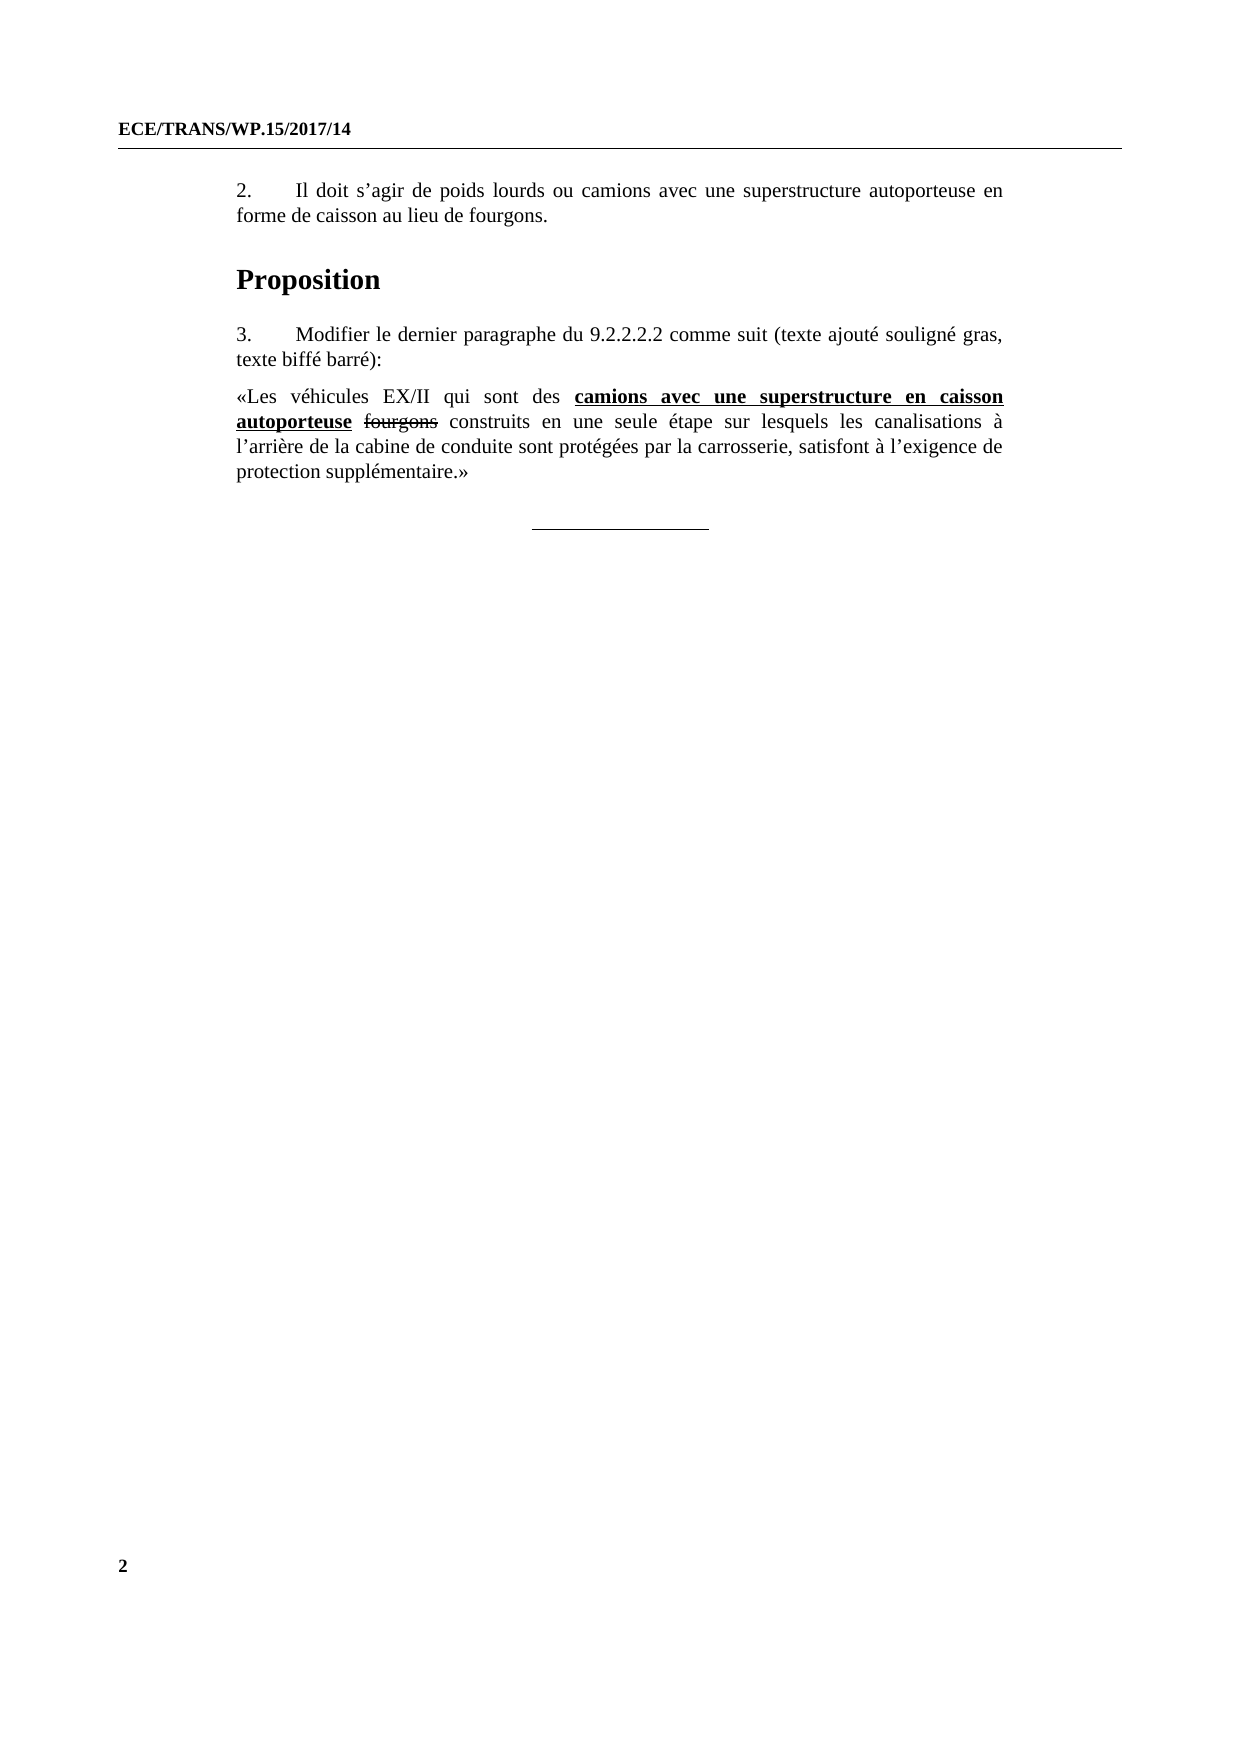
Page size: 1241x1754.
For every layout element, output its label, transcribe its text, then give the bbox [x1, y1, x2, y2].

text 2. Il doit s’agir de poids lourds ou camions avec une superstructure autoporteuse en forme de caisson au lieu de fourgons. [236, 177, 1004, 227]
text Proposition [236, 265, 1004, 296]
text 3. Modifier le dernier paragraphe du 9.2.2.2.2 comme suit (texte ajouté souligné gras, texte biffé barré): [236, 321, 1004, 371]
text «Les véhicules EX/II qui sont des camions avec une superstructure en caisson autoporteuse fourgons construits en une seule étape sur lesquels les canalisations à l’arrière de la cabine de conduite sont protégées par la carrosserie, satisfont à l’exigence de protection supplémentaire.» [236, 383, 1004, 483]
